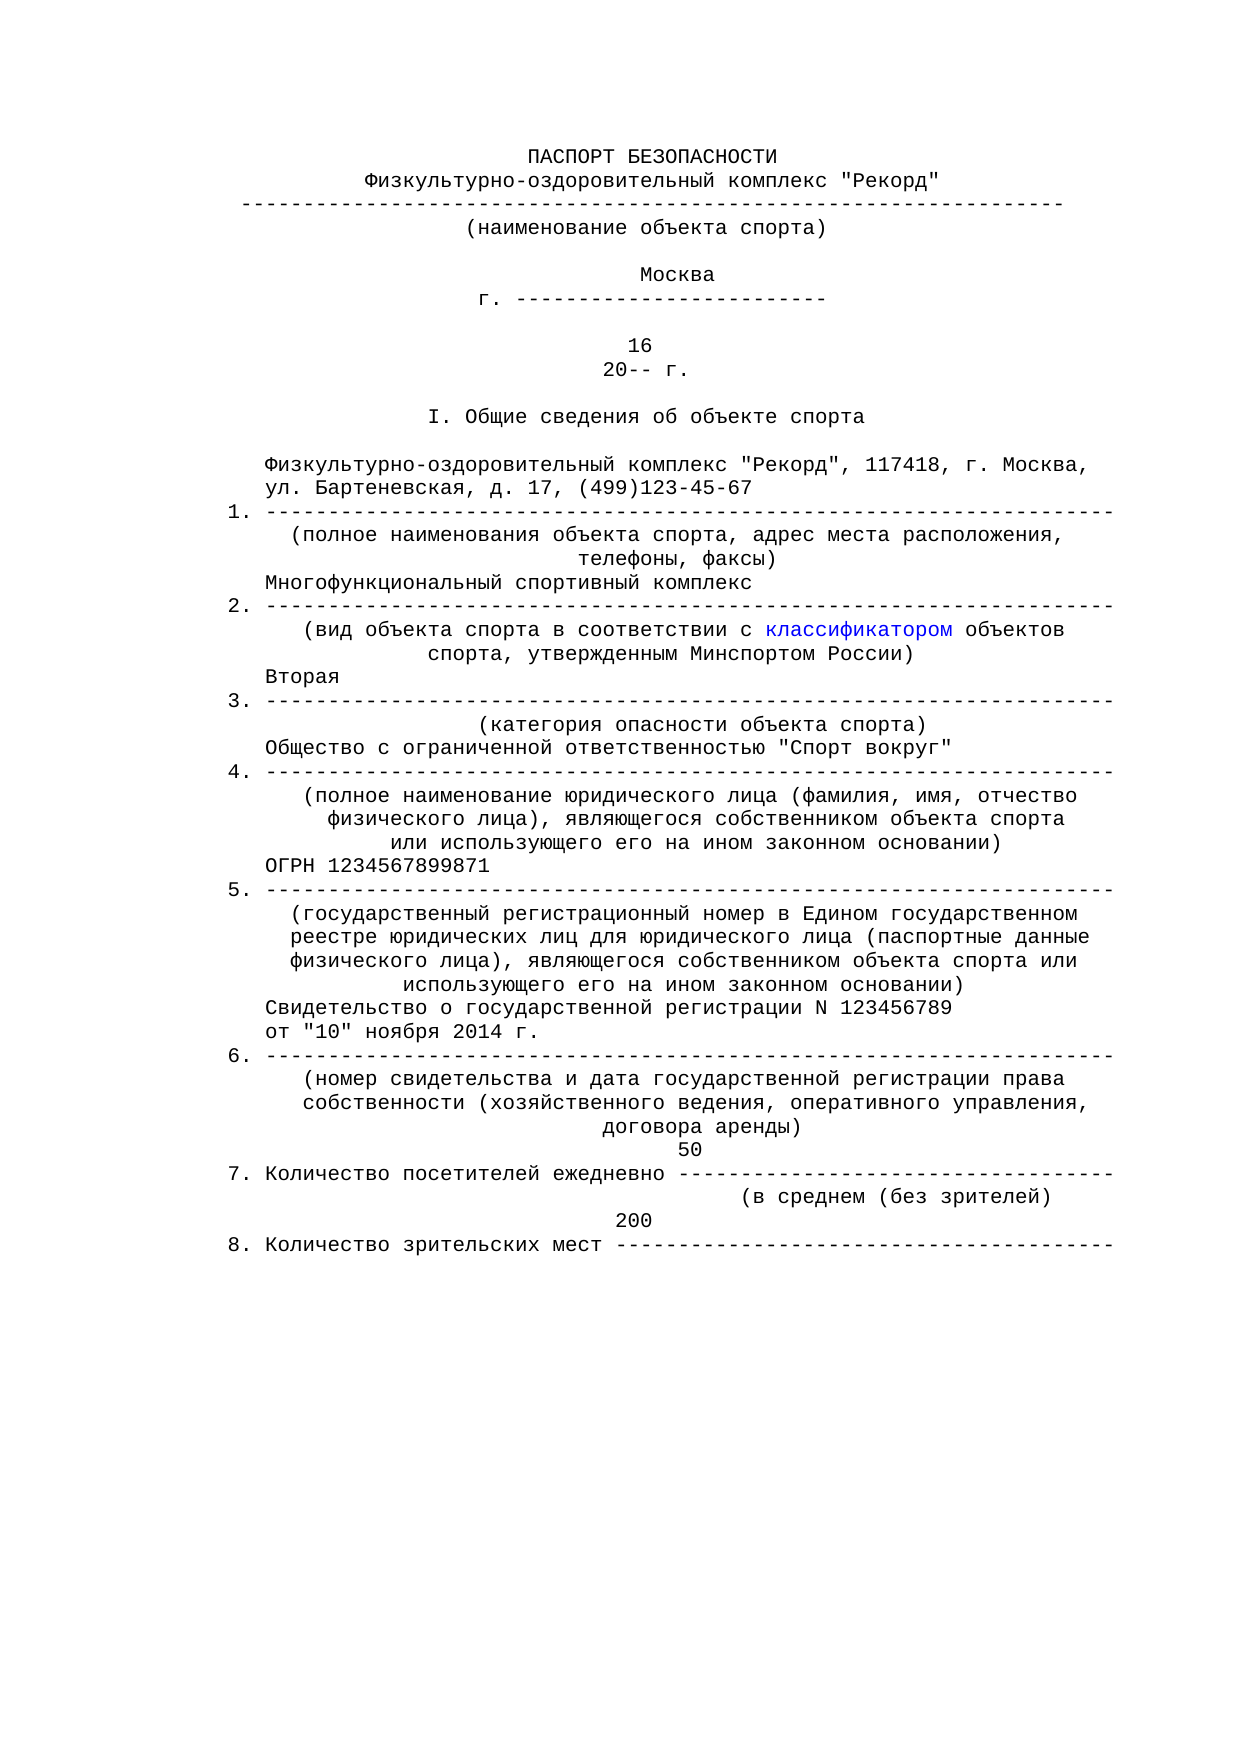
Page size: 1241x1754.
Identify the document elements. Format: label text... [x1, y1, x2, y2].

text (полное наименование юридического лица (фамилия, имя, отчество [177, 784, 1152, 808]
text Физкультурно-оздоровительный комплекс "Рекорд", 117418, г. Москва, [177, 453, 1152, 477]
text от "10" ноября 2014 г. [177, 1021, 1152, 1045]
text 50 [177, 1139, 1152, 1163]
text использующего его на ином законном основании) [177, 974, 1152, 997]
text телефоны, факсы) [177, 548, 1152, 572]
text физического лица), являющегося собственником объекта спорта [177, 808, 1152, 832]
text Многофункциональный спортивный комплекс [177, 572, 1152, 595]
text 6. -------------------------------------------------------------------- [177, 1045, 1152, 1068]
text I. Общие сведения об объекте спорта [177, 406, 1152, 430]
text Москва [177, 264, 1152, 288]
text 7. Количество посетителей ежедневно ----------------------------------- [177, 1163, 1152, 1187]
text (государственный регистрационный номер в Едином государственном [177, 903, 1152, 926]
text (вид объекта спорта в соответствии с классификатором объектов [177, 619, 1152, 643]
text (номер свидетельства и дата государственной регистрации права [177, 1068, 1152, 1092]
text 16 [177, 335, 1152, 359]
text или использующего его на ином законном основании) [177, 832, 1152, 856]
text (наименование объекта спорта) [177, 217, 1152, 241]
text 20-- г. [177, 359, 1152, 383]
text Вторая [177, 666, 1152, 690]
text Общество с ограниченной ответственностью "Спорт вокруг" [177, 737, 1152, 761]
text договора аренды) [177, 1116, 1152, 1139]
text г. ------------------------- [177, 288, 1152, 312]
text ПАСПОРТ БЕЗОПАСНОСТИ [177, 146, 1152, 170]
text ОГРН 1234567899871 [177, 856, 1152, 879]
text Физкультурно-оздоровительный комплекс "Рекорд" [177, 170, 1152, 193]
text спорта, утвержденным Минспортом России) [177, 643, 1152, 666]
text 4. -------------------------------------------------------------------- [177, 761, 1152, 784]
text 1. -------------------------------------------------------------------- [177, 501, 1152, 524]
text 200 [177, 1210, 1152, 1234]
text собственности (хозяйственного ведения, оперативного управления, [177, 1092, 1152, 1116]
text ------------------------------------------------------------------ [177, 193, 1152, 217]
text реестре юридических лиц для юридического лица (паспортные данные [177, 926, 1152, 950]
text 3. -------------------------------------------------------------------- [177, 690, 1152, 714]
text (категория опасности объекта спорта) [177, 714, 1152, 737]
text (полное наименования объекта спорта, адрес места расположения, [177, 524, 1152, 548]
text физического лица), являющегося собственником объекта спорта или [177, 950, 1152, 974]
text 5. -------------------------------------------------------------------- [177, 879, 1152, 903]
text (в среднем (без зрителей) [177, 1187, 1152, 1210]
text Свидетельство о государственной регистрации N 123456789 [177, 997, 1152, 1021]
text 2. -------------------------------------------------------------------- [177, 595, 1152, 619]
text ул. Бартеневская, д. 17, (499)123-45-67 [177, 477, 1152, 501]
text 8. Количество зрительских мест ---------------------------------------- [177, 1234, 1152, 1257]
